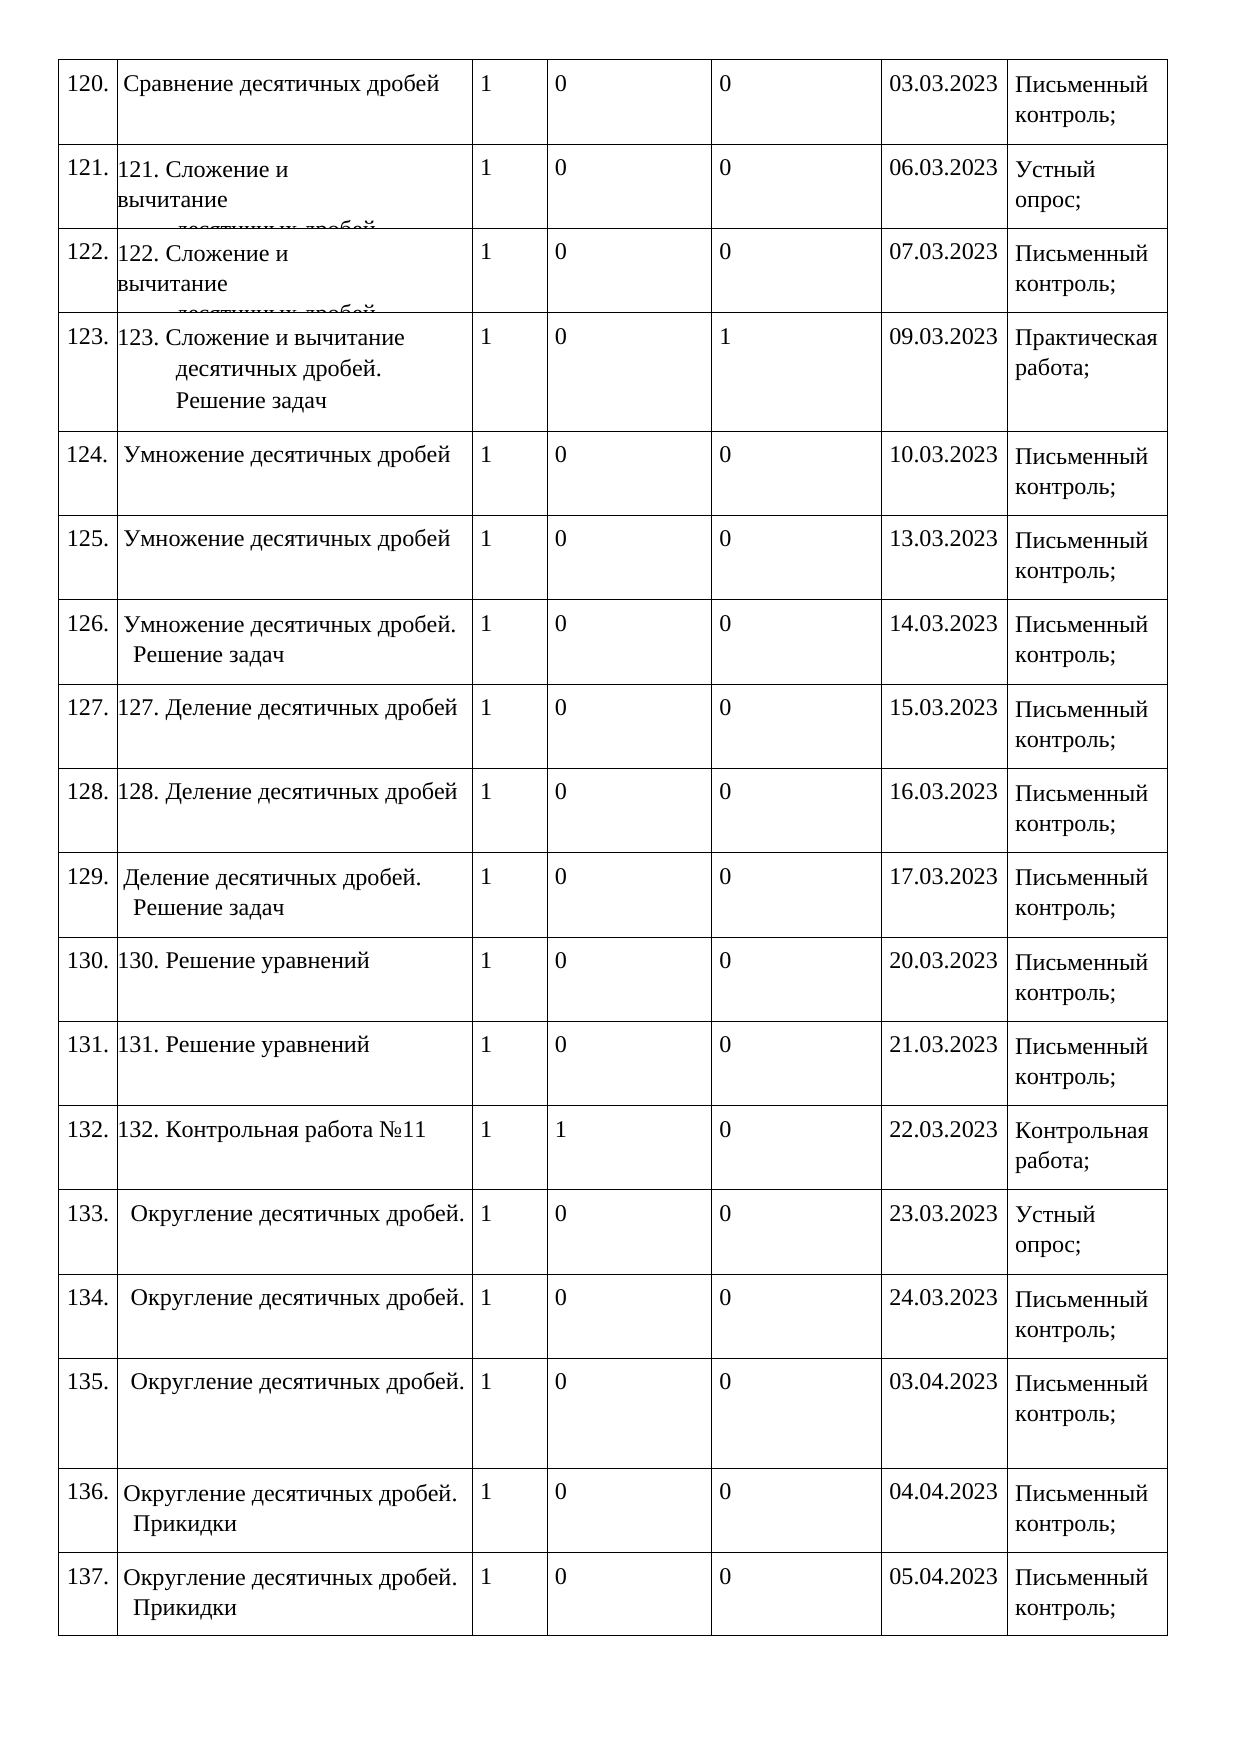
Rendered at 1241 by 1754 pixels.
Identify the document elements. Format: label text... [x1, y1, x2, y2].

table_cell 0 [548, 938, 711, 1021]
table_cell 0 [712, 229, 881, 312]
table_cell Письменный контроль; [1008, 1553, 1167, 1634]
table_cell 0 [548, 145, 711, 228]
table_cell 124. [59, 432, 117, 515]
table_cell 0 [712, 145, 881, 228]
table_cell 10.03.2023 [882, 432, 1007, 515]
table_cell 1 [548, 1106, 711, 1189]
table_cell 1 [712, 313, 881, 431]
table_cell 0 [548, 229, 711, 312]
table_header 120. [59, 60, 117, 143]
table_cell 123. Сложение и вычитание десятичных дробей. Решение задач [118, 313, 472, 431]
table_cell 1 [473, 769, 547, 852]
table_cell 1 [473, 1106, 547, 1189]
table_cell 128. [59, 769, 117, 852]
table_cell 133. [59, 1190, 117, 1274]
table_cell 132. [59, 1106, 117, 1189]
table_cell 126. [59, 600, 117, 684]
table_cell Письменный контроль; [1008, 432, 1167, 515]
table_cell 21.03.2023 [882, 1022, 1007, 1105]
table_cell 06.03.2023 [882, 145, 1007, 228]
table_cell 132. Контрольная работа №11 [118, 1106, 472, 1189]
table_cell 0 [712, 685, 881, 768]
table_cell 17.03.2023 [882, 853, 1007, 937]
table_cell 134. [59, 1275, 117, 1358]
table_cell 123. [59, 313, 117, 431]
table_cell 14.03.2023 [882, 600, 1007, 684]
table_cell 20.03.2023 [882, 938, 1007, 1021]
table_cell Округление десятичных дробей. Прикидки [118, 1553, 472, 1634]
table_cell Письменный контроль; [1008, 938, 1167, 1021]
table_cell Умножение десятичных дробей [118, 516, 472, 599]
table_cell 135. [59, 1359, 117, 1468]
table_cell Устный опрос; [1008, 145, 1167, 228]
table_cell Умножение десятичных дробей [118, 432, 472, 515]
table_cell 122. Сложение и вычитание десятичных дробей [118, 229, 472, 312]
table_cell 130. Решение уравнений [118, 938, 472, 1021]
table_cell 1 [473, 938, 547, 1021]
table_cell 1 [473, 1359, 547, 1468]
table_cell Письменный контроль; [1008, 853, 1167, 937]
table_cell 0 [712, 1106, 881, 1189]
table_cell Письменный контроль; [1008, 1022, 1167, 1105]
table_cell 0 [712, 432, 881, 515]
table_cell 22.03.2023 [882, 1106, 1007, 1189]
table_cell Устный опрос; [1008, 1190, 1167, 1274]
table_header 1 [473, 60, 547, 143]
table_cell 0 [548, 600, 711, 684]
table_cell Письменный контроль; [1008, 229, 1167, 312]
table_cell Письменный контроль; [1008, 600, 1167, 684]
table_cell Умножение десятичных дробей. Решение задач [118, 600, 472, 684]
table_cell 0 [712, 1275, 881, 1358]
table_cell 03.04.2023 [882, 1359, 1007, 1468]
table_cell 0 [548, 516, 711, 599]
table_cell Письменный контроль; [1008, 1275, 1167, 1358]
table_cell 23.03.2023 [882, 1190, 1007, 1274]
table_cell 0 [548, 313, 711, 431]
table_cell 0 [712, 1190, 881, 1274]
table_cell Округление десятичных дробей. [118, 1275, 472, 1358]
table_cell 129. [59, 853, 117, 937]
table_cell 0 [548, 1190, 711, 1274]
table_cell 127. [59, 685, 117, 768]
table_cell 1 [473, 685, 547, 768]
table_cell Практическая работа; [1008, 313, 1167, 431]
table_cell 16.03.2023 [882, 769, 1007, 852]
table_cell 09.03.2023 [882, 313, 1007, 431]
table_header 03.03.2023 [882, 60, 1007, 143]
table_cell 130. [59, 938, 117, 1021]
table_cell 131. Решение уравнений [118, 1022, 472, 1105]
table_cell Округление десятичных дробей. [118, 1190, 472, 1274]
table_header Письменный контроль; [1008, 60, 1167, 143]
table_cell 0 [712, 1359, 881, 1468]
table_cell 121. [59, 145, 117, 228]
table_cell 0 [548, 1275, 711, 1358]
table_cell 125. [59, 516, 117, 599]
table_cell 0 [712, 853, 881, 937]
table_cell 0 [712, 938, 881, 1021]
table_cell Письменный контроль; [1008, 1359, 1167, 1468]
table_cell 127. Деление десятичных дробей [118, 685, 472, 768]
table_cell Письменный контроль; [1008, 685, 1167, 768]
table_cell 122. [59, 229, 117, 312]
table_cell 15.03.2023 [882, 685, 1007, 768]
table_cell 0 [712, 1553, 881, 1634]
table_cell 0 [548, 432, 711, 515]
table_cell 1 [473, 1275, 547, 1358]
table_cell 24.03.2023 [882, 1275, 1007, 1358]
table_cell Письменный контроль; [1008, 769, 1167, 852]
table_cell 0 [548, 1469, 711, 1552]
table_cell 07.03.2023 [882, 229, 1007, 312]
table_cell 1 [473, 516, 547, 599]
table_cell 128. Деление десятичных дробей [118, 769, 472, 852]
table_cell 0 [548, 1359, 711, 1468]
table_cell 1 [473, 313, 547, 431]
table_cell 1 [473, 1022, 547, 1105]
table_cell 1 [473, 853, 547, 937]
table_cell 131. [59, 1022, 117, 1105]
table_cell 0 [548, 685, 711, 768]
table_header 0 [548, 60, 711, 143]
table_header 0 [712, 60, 881, 143]
table_cell 05.04.2023 [882, 1553, 1007, 1634]
table_cell 1 [473, 600, 547, 684]
table_cell 0 [548, 1022, 711, 1105]
table_cell 1 [473, 1469, 547, 1552]
table_cell Деление десятичных дробей. Решение задач [118, 853, 472, 937]
table_cell 0 [548, 769, 711, 852]
table_cell Округление десятичных дробей. [118, 1359, 472, 1468]
table_cell 1 [473, 229, 547, 312]
table_cell 1 [473, 145, 547, 228]
table_cell 04.04.2023 [882, 1469, 1007, 1552]
table_cell 1 [473, 1190, 547, 1274]
table_cell 0 [712, 769, 881, 852]
table_cell 1 [473, 432, 547, 515]
table_header Сравнение десятичных дробей [118, 60, 472, 143]
table_cell 13.03.2023 [882, 516, 1007, 599]
table_cell 1 [473, 1553, 547, 1634]
table_cell 0 [548, 1553, 711, 1634]
table_cell Письменный контроль; [1008, 516, 1167, 599]
table_cell 136. [59, 1469, 117, 1552]
table_cell 0 [712, 1469, 881, 1552]
table_cell 0 [548, 853, 711, 937]
table_cell 0 [712, 1022, 881, 1105]
table_cell Контрольная работа; [1008, 1106, 1167, 1189]
table_cell Округление десятичных дробей. Прикидки [118, 1469, 472, 1552]
table_cell 121. Сложение и вычитание десятичных дробей [118, 145, 472, 228]
table_cell 0 [712, 600, 881, 684]
table_cell 137. [59, 1553, 117, 1634]
table_cell 0 [712, 516, 881, 599]
table_cell Письменный контроль; [1008, 1469, 1167, 1552]
